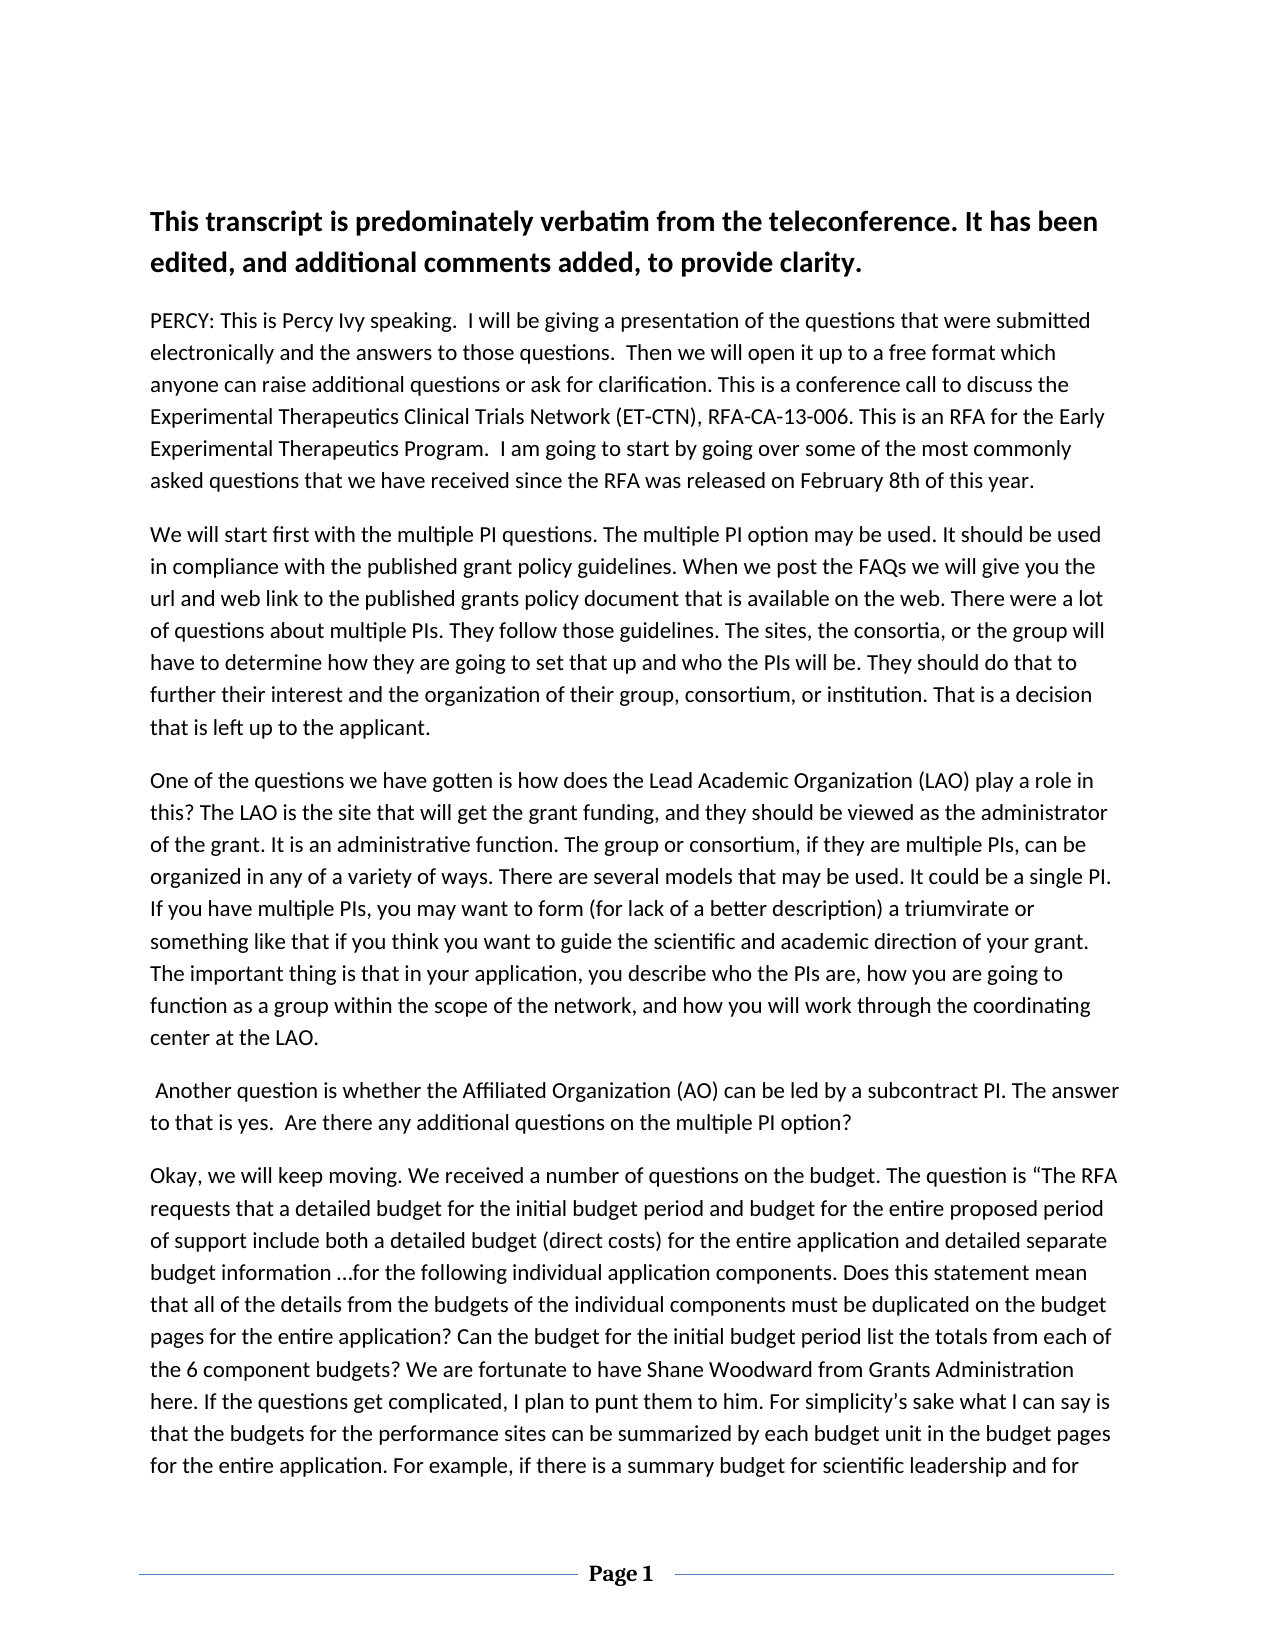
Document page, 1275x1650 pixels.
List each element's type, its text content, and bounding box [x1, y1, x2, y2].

text PERCY: This is Percy Ivy speaking. I will be giving a presentation of the questions that were submitted electronically and the answers to those questions. Then we will open it up to a free format which anyone can raise additional questions or ask for clarification. This is a conference call to discuss the Experimental Therapeutics Clinical Trials Network (ET-CTN), RFA-CA-13-006. This is an RFA for the Early Experimental Therapeutics Program. I am going to start by going over some of the most commonly asked questions that we have received since the RFA was released on February 8th of this year. [150, 306, 1125, 495]
text We will start first with the multiple PI questions. The multiple PI option may be used. It should be used in compliance with the published grant policy guidelines. When we post the FAQs we will give you the url and web link to the published grants policy document that is available on the web. There were a lot of questions about multiple PIs. They follow those guidelines. The sites, the consortia, or the group will have to determine how they are going to set that up and who the PIs will be. They should do that to further their interest and the organization of their group, consortium, or institution. That is a decision that is left up to the applicant. [150, 520, 1125, 741]
text One of the questions we have gotten is how does the Lead Academic Organization (LAO) play a role in this? The LAO is the site that will get the grant funding, and they should be viewed as the administrator of the grant. It is an administrative function. The group or consortium, if they are multiple PIs, can be organized in any of a variety of ways. There are several models that may be used. It could be a single PI. If you have multiple PIs, you may want to form (for lack of a better description) a triumvirate or something like that if you think you want to guide the scientific and academic direction of your grant. The important thing is that in your application, you describe who the PIs are, how you are going to function as a group within the scope of the network, and how you will work through the coordinating center at the LAO. [150, 766, 1125, 1051]
text Another question is whether the Affiliated Organization (AO) can be led by a subcontract PI. The answer to that is yes. Are there any additional questions on the multiple PI option? [150, 1076, 1125, 1137]
text This transcript is predominately verbatim from the teleconference. It has been edited, and additional comments added, to provide clarity. [150, 203, 1125, 279]
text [150, 1162, 1125, 1479]
